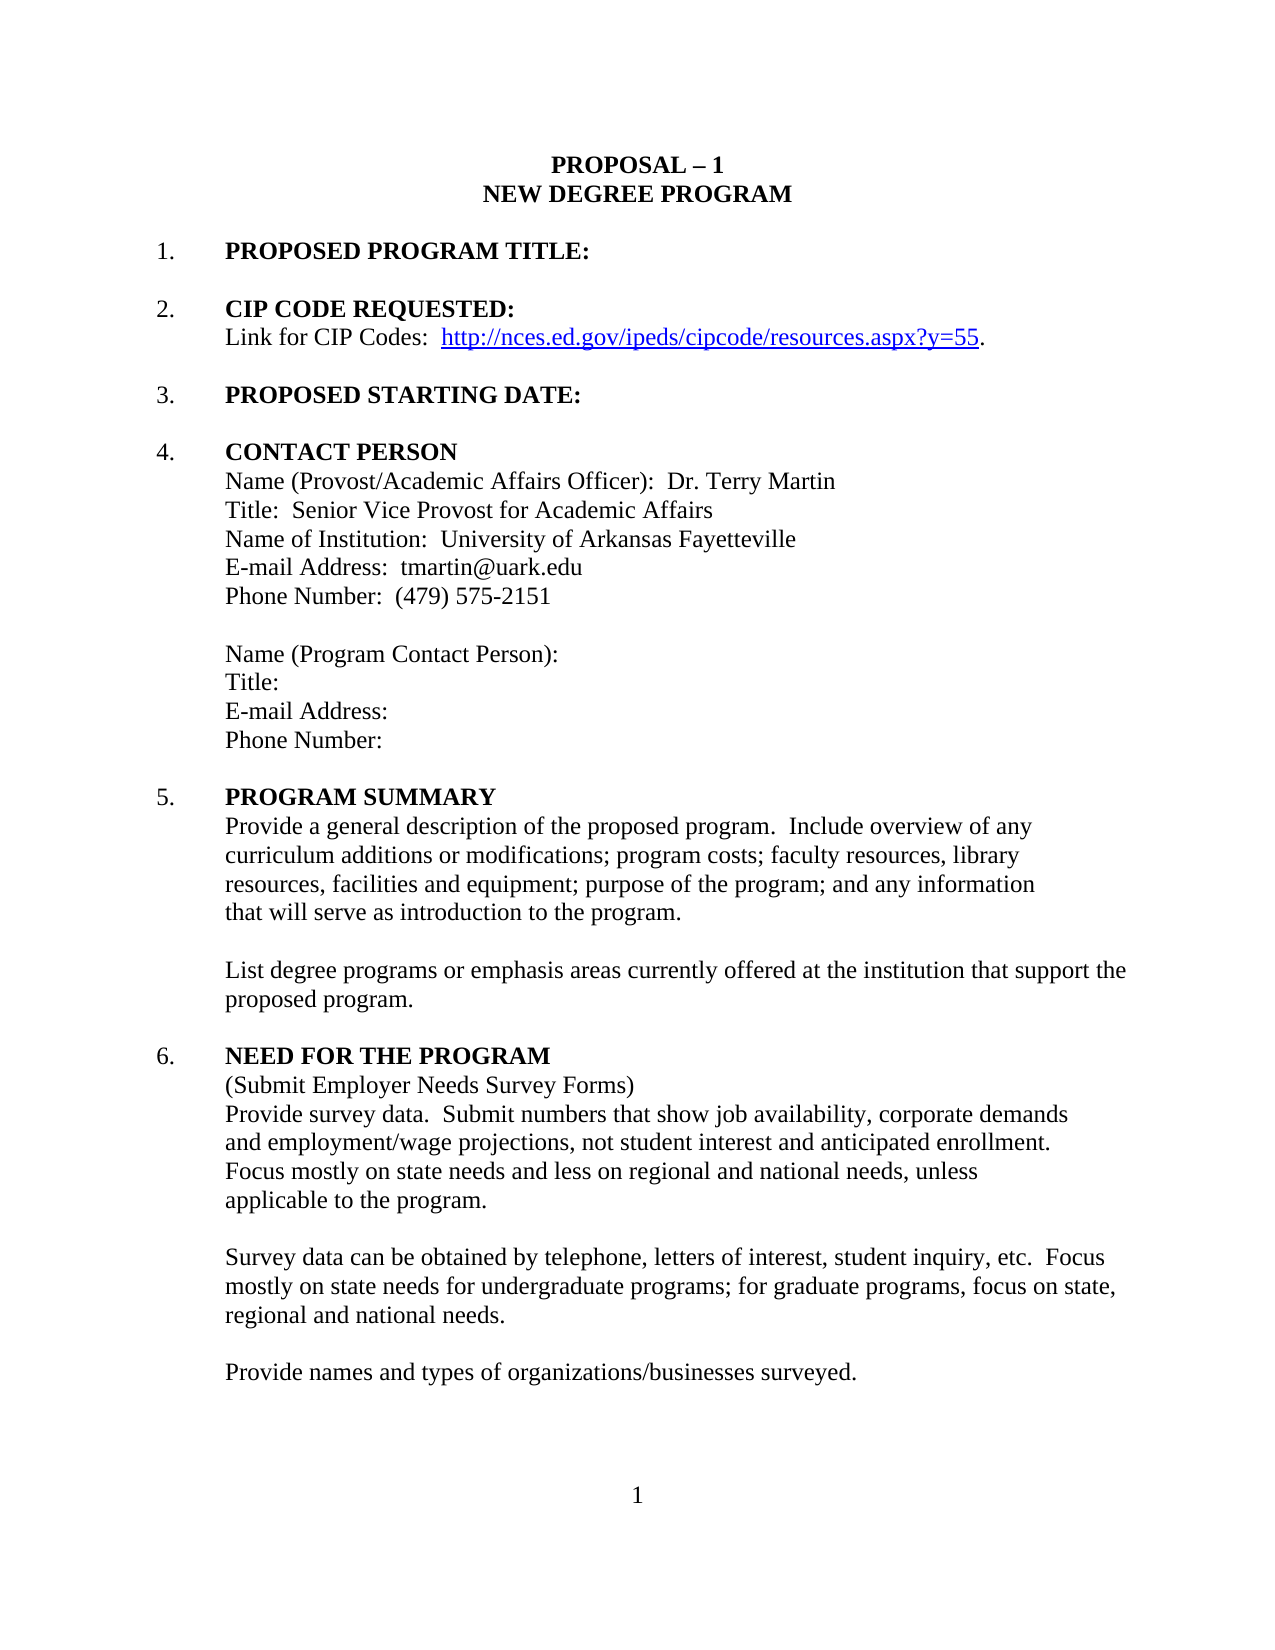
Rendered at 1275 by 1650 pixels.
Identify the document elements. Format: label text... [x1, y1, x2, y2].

text Survey data can be obtained by telephone, letters of interest, student inquiry, etc. Focus mostly on state needs for undergraduate programs; for graduate programs, focus on state, regional and national needs. [150, 1242, 1125, 1329]
text 2. CIP CODE REQUESTED: [150, 294, 1125, 322]
text Provide survey data. Submit numbers that show job availability, corporate demands and employment/wage projections, not student interest and anticipated enrollment. Focus mostly on state needs and less on regional and national needs, unless applicable to the program. [150, 1099, 1069, 1214]
text Provide a general description of the proposed program. Include overview of any curriculum additions or modifications; program costs; faculty resources, library resources, facilities and equipment; purpose of the program; and any information that will serve as introduction to the program. [150, 811, 1069, 926]
text Link for CIP Codes: http://nces.ed.gov/ipeds/cipcode/resources.aspx?y=55. [150, 322, 1125, 351]
text Provide names and types of organizations/businesses surveyed. [150, 1357, 1125, 1386]
text Name (Program Contact Person): [150, 639, 1069, 667]
text 5. PROGRAM SUMMARY [150, 782, 1125, 811]
text 6. NEED FOR THE PROGRAM [150, 1041, 1125, 1070]
text 4. CONTACT PERSON [150, 437, 1125, 466]
text (Submit Employer Needs Survey Forms) [150, 1070, 1125, 1099]
text E-mail Address: tmartin@uark.edu [150, 552, 1069, 581]
subtitle NEW DEGREE PROGRAM [150, 179, 1125, 207]
text 1. PROPOSED PROGRAM TITLE: [150, 236, 1125, 265]
subtitle PROPOSAL – 1 [150, 150, 1125, 179]
text Phone Number: (479) 575-2151 [150, 581, 1069, 610]
text E-mail Address: [150, 696, 1069, 725]
text Title: [150, 667, 1069, 696]
text List degree programs or emphasis areas currently offered at the institution that support the proposed program. [150, 955, 1172, 1012]
text Name (Provost/Academic Affairs Officer): Dr. Terry Martin [150, 466, 1069, 495]
text 3. PROPOSED STARTING DATE: [150, 380, 1125, 409]
text Name of Institution: University of Arkansas Fayetteville [150, 524, 1069, 552]
text Title: Senior Vice Provost for Academic Affairs [150, 495, 1069, 524]
text Phone Number: [150, 725, 1069, 754]
